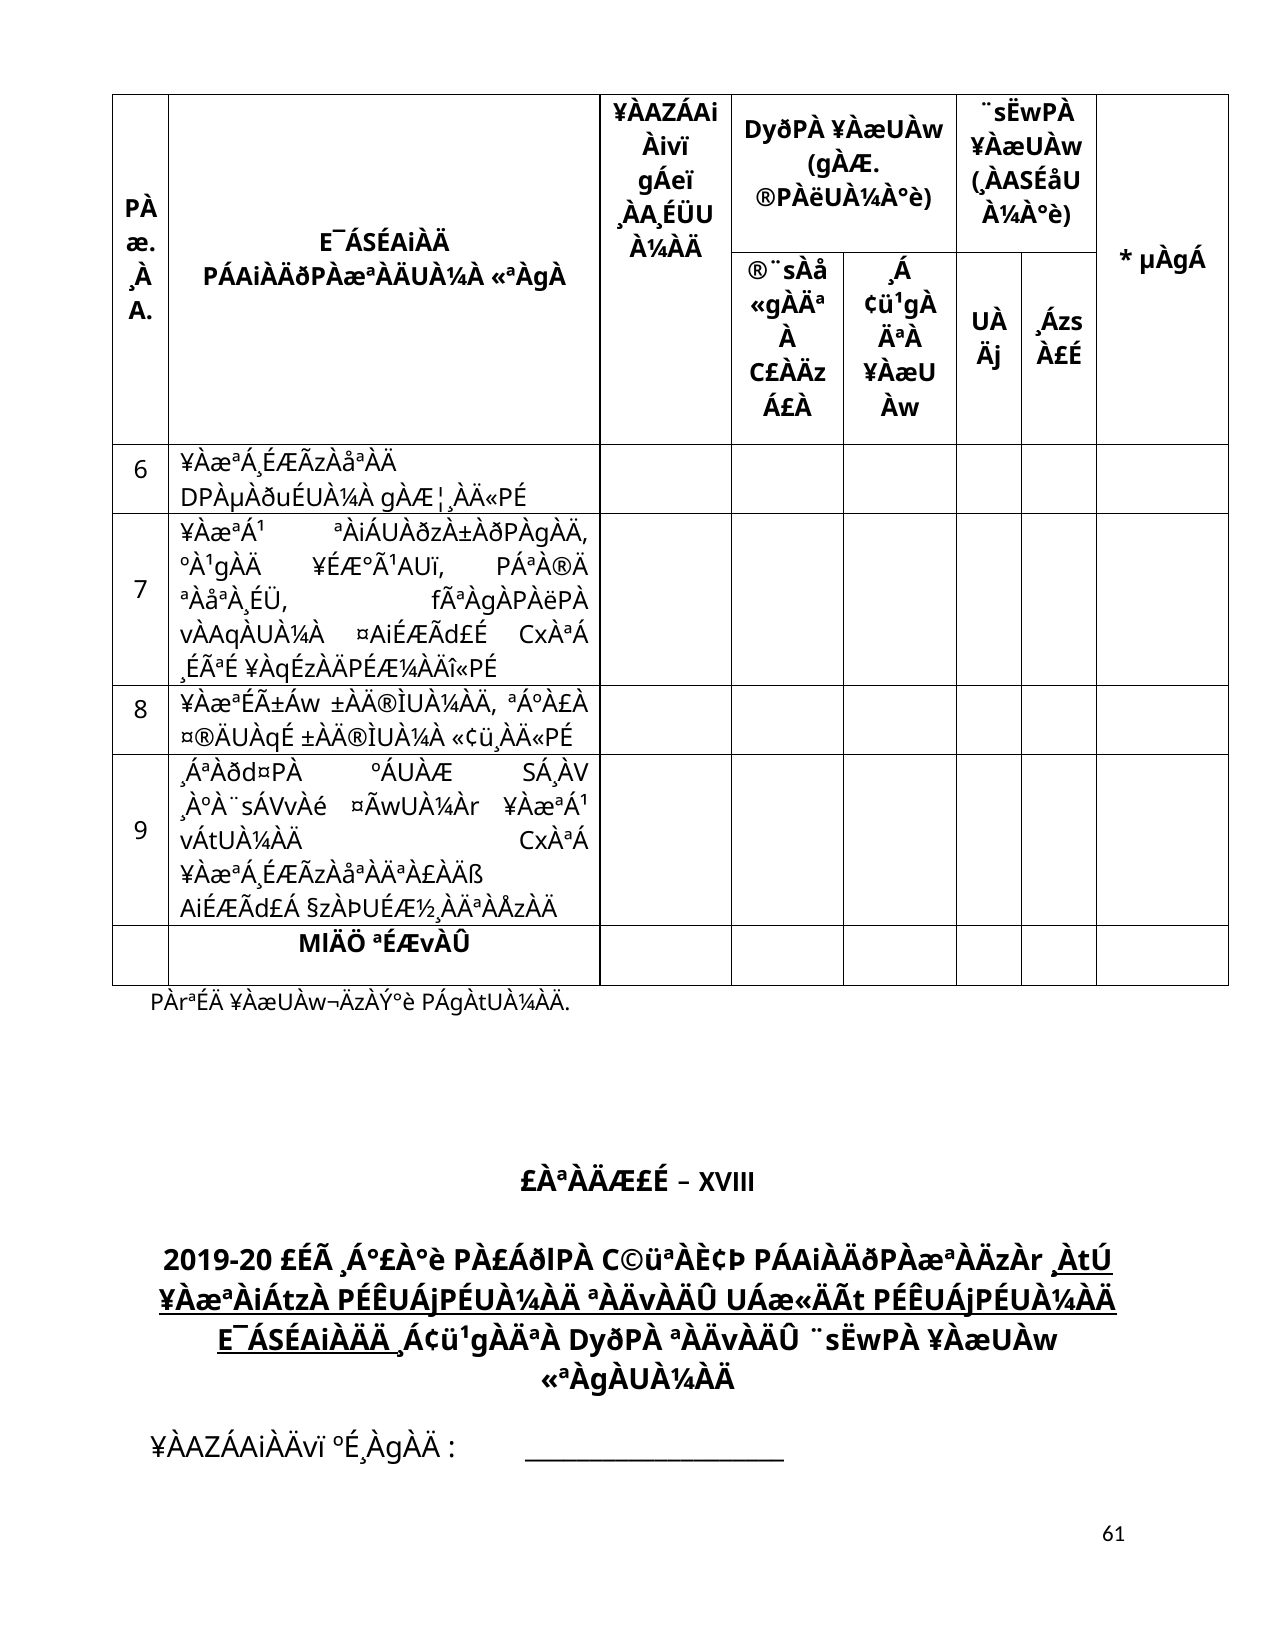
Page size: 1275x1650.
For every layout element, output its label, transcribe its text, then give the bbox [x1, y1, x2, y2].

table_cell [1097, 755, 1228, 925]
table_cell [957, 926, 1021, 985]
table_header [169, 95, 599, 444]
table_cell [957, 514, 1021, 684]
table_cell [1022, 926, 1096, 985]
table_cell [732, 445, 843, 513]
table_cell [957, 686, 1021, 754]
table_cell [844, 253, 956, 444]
text PÀrªÉÄ ¥ÀæUÀw¬ÄzÀÝ°è PÁgÀtUÀ¼ÀÄ. [150, 986, 1125, 1017]
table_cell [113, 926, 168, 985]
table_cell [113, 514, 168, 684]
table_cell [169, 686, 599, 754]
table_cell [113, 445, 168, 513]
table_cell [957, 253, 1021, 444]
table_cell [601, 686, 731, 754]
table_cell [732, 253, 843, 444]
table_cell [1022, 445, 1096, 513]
list £ÀªÀÄÆ£É – XVIII [150, 1160, 1125, 1200]
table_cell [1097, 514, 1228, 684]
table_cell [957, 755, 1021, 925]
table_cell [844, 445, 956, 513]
list ¥ÀAZÁAiÀÄvï ºÉ¸ÀgÀÄ : ____________________ [150, 1427, 1125, 1466]
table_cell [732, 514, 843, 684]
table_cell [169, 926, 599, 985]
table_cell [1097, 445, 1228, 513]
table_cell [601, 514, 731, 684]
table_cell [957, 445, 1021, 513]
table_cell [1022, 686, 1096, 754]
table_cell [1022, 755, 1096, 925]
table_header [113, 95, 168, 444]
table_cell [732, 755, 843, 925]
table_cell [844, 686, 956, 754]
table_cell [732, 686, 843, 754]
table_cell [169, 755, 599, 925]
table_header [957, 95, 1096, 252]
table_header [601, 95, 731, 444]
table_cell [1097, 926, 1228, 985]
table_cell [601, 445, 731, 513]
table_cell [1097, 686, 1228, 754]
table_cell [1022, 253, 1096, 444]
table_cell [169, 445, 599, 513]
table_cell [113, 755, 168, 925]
list 2019-20 £ÉÃ ¸Á°£À°è PÀ£ÁðlPÀ C©üªÀÈ¢Þ PÁAiÀÄðPÀæªÀÄzÀr ¸ÀtÚ ¥ÀæªÀiÁtzÀ PÉÊUÁjPÉUÀ¼ÀÄ ªÀÄvÀÄÛ UÁæ«ÄÃt PÉÊUÁjPÉUÀ¼ÀÄ E¯ÁSÉAiÀÄÄ ¸Á¢ü¹gÀÄªÀ DyðPÀ ªÀÄvÀÄÛ ¨sËwPÀ ¥ÀæUÀw «ªÀgÀUÀ¼ÀÄ [150, 1239, 1125, 1398]
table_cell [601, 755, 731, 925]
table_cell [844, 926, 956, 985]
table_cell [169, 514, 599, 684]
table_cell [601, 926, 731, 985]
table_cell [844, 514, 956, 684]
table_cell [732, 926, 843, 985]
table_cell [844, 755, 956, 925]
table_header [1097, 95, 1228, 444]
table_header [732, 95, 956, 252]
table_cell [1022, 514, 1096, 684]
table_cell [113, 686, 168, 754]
